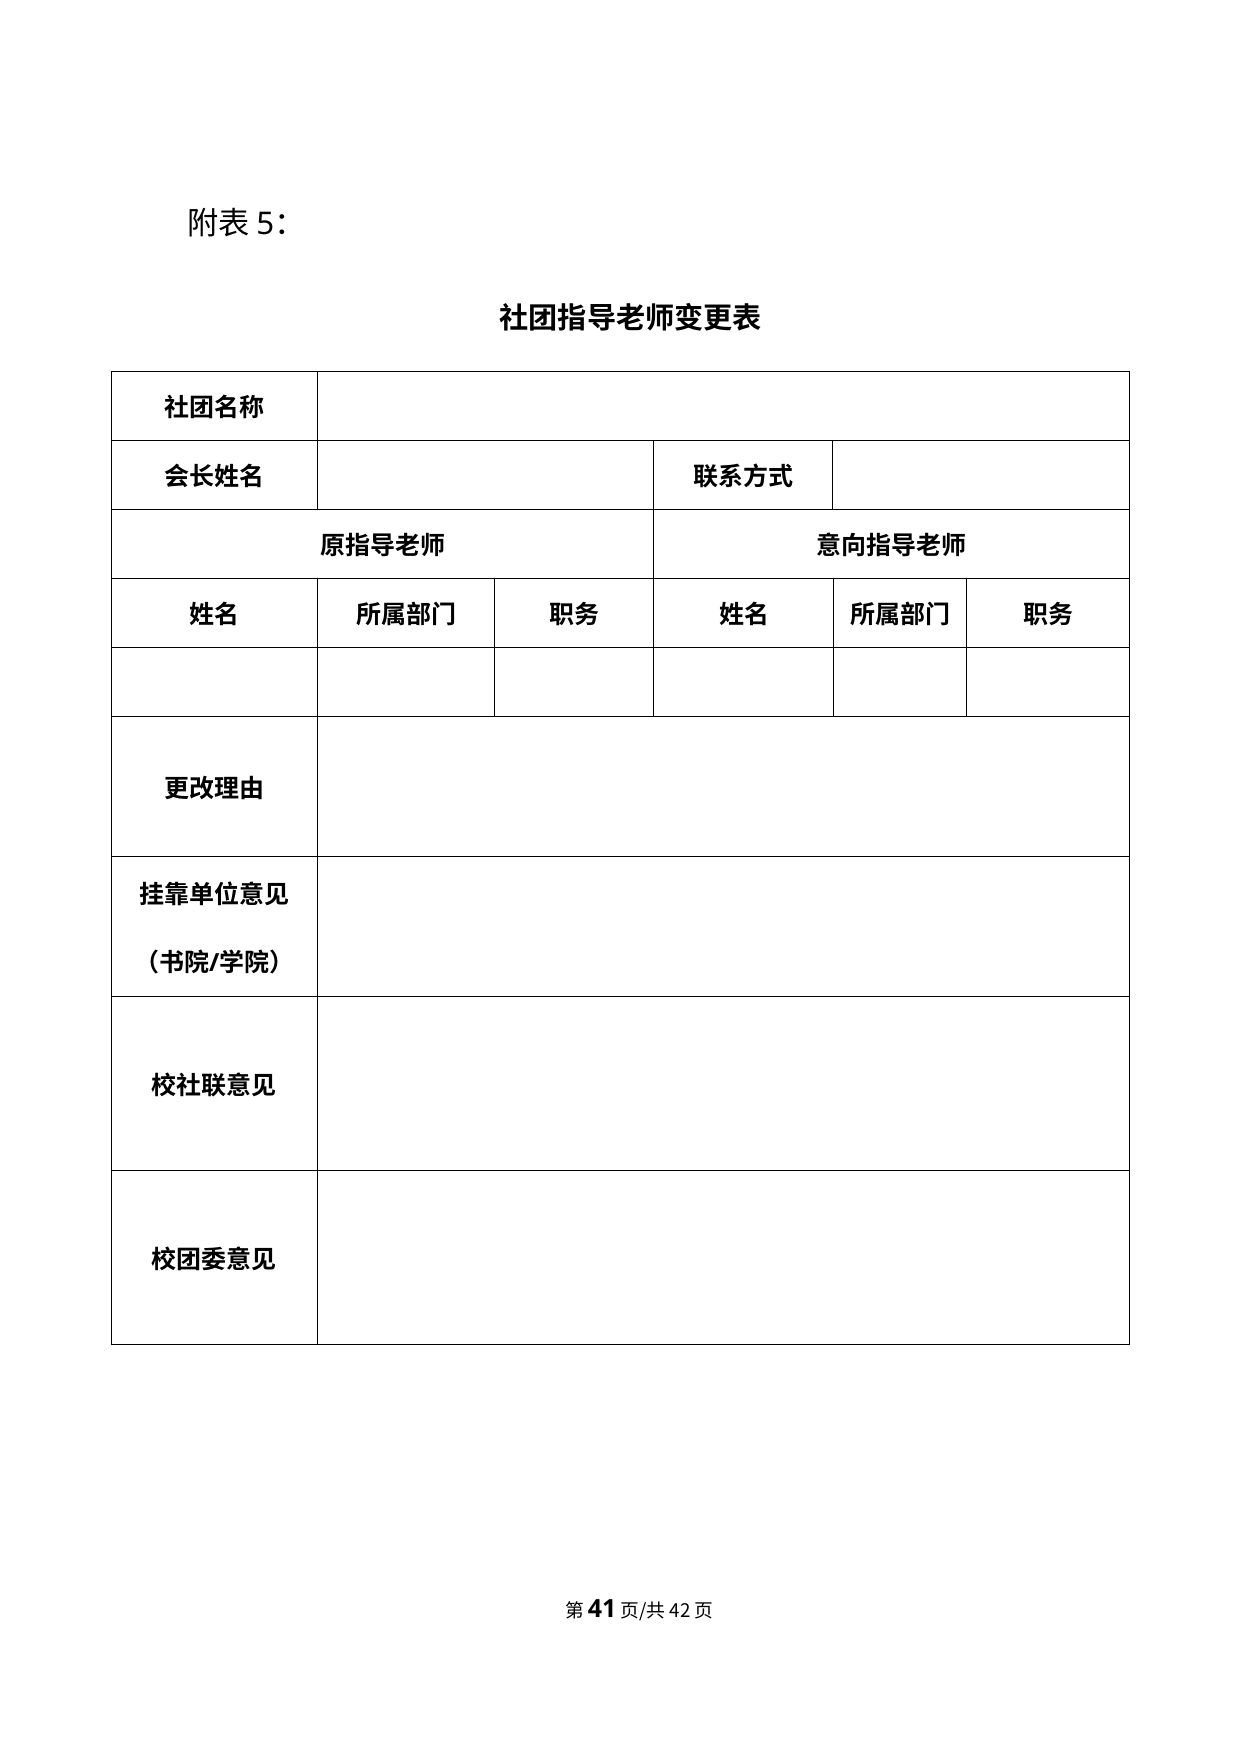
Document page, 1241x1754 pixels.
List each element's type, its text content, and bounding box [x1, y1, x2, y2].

table_cell [834, 648, 966, 716]
table_cell [833, 441, 1129, 509]
table_cell [318, 648, 494, 716]
table_cell 职务 [967, 579, 1129, 647]
table_cell 校社联意见 [112, 997, 317, 1170]
table_cell [318, 441, 653, 509]
text 附表5： [187, 187, 1037, 254]
table_cell 所属部门 [834, 579, 966, 647]
table_cell [495, 648, 653, 716]
table_cell 原指导老师 [112, 510, 653, 578]
table_cell [318, 997, 1129, 1170]
table_cell 更改理由 [112, 717, 317, 856]
table_cell [112, 648, 317, 716]
table_cell 所属部门 [318, 579, 494, 647]
table_cell 校团委意见 [112, 1171, 317, 1344]
table_cell 会长姓名 [112, 441, 317, 509]
table_cell 姓名 [654, 579, 833, 647]
table_cell 姓名 [112, 579, 317, 647]
table_cell [654, 648, 833, 716]
table_header 社团名称 [112, 372, 317, 440]
table_header [318, 372, 1129, 440]
table_cell 意向指导老师 [654, 510, 1129, 578]
table_cell 联系方式 [654, 441, 832, 509]
table_cell 职务 [495, 579, 653, 647]
table_cell 挂靠单位意见 （书院/学院） [112, 857, 317, 996]
table_cell [318, 1171, 1129, 1344]
table_cell [318, 717, 1129, 856]
table_cell [967, 648, 1129, 716]
table_cell [318, 857, 1129, 996]
text 社团指导老师变更表 [187, 282, 1053, 349]
